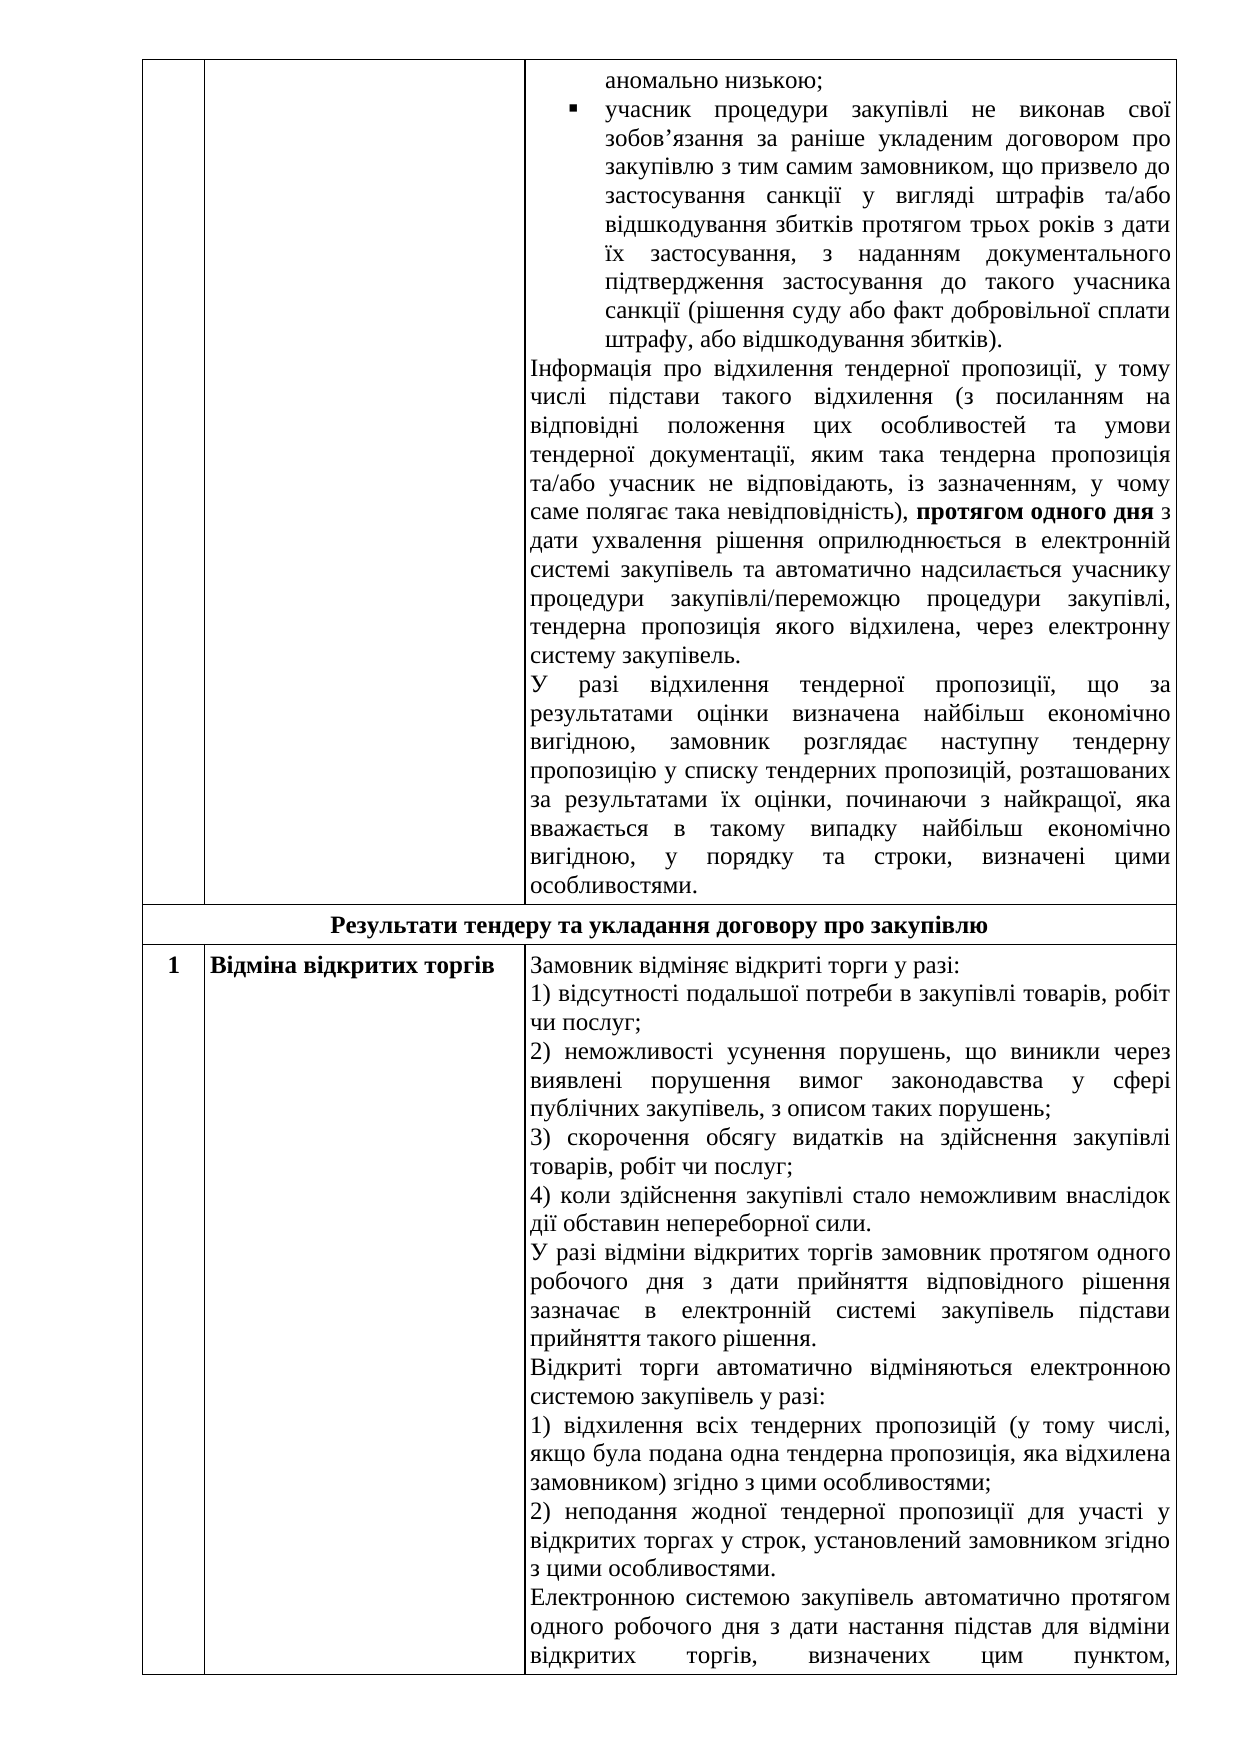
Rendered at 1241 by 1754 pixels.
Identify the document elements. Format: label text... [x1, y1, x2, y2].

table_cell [526, 945, 1176, 1673]
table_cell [526, 60, 1176, 904]
table_cell 1 [143, 945, 204, 1673]
table_cell Результати тендеру та укладання договору про закупівлю [143, 905, 1176, 944]
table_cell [205, 945, 524, 1673]
table_cell 3 [143, 60, 204, 904]
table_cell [205, 60, 524, 904]
